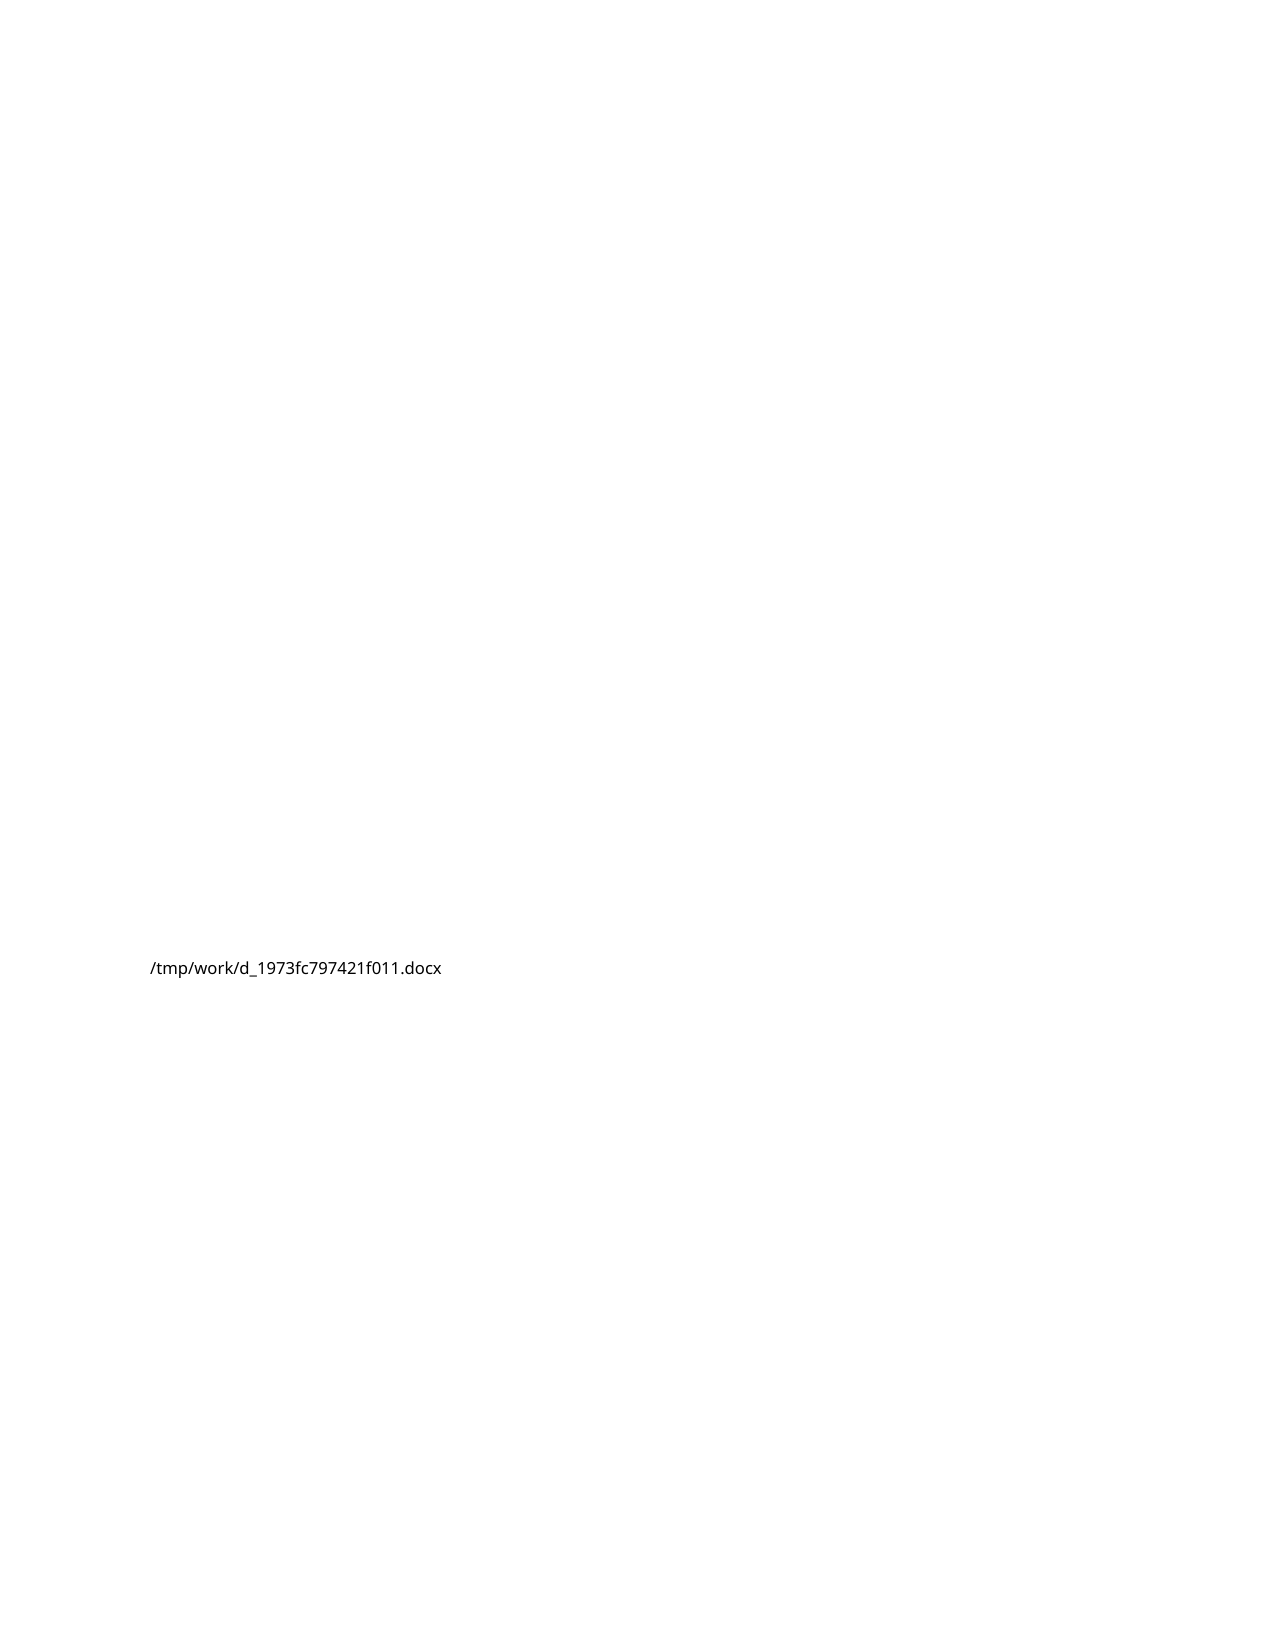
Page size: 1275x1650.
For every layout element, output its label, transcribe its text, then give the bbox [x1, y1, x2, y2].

text c:\users\laura lussier\documents\shared\old_docs\diane\contracts\syllabus file\2021 spring ad edits 12 2020.docx [150, 957, 1125, 979]
